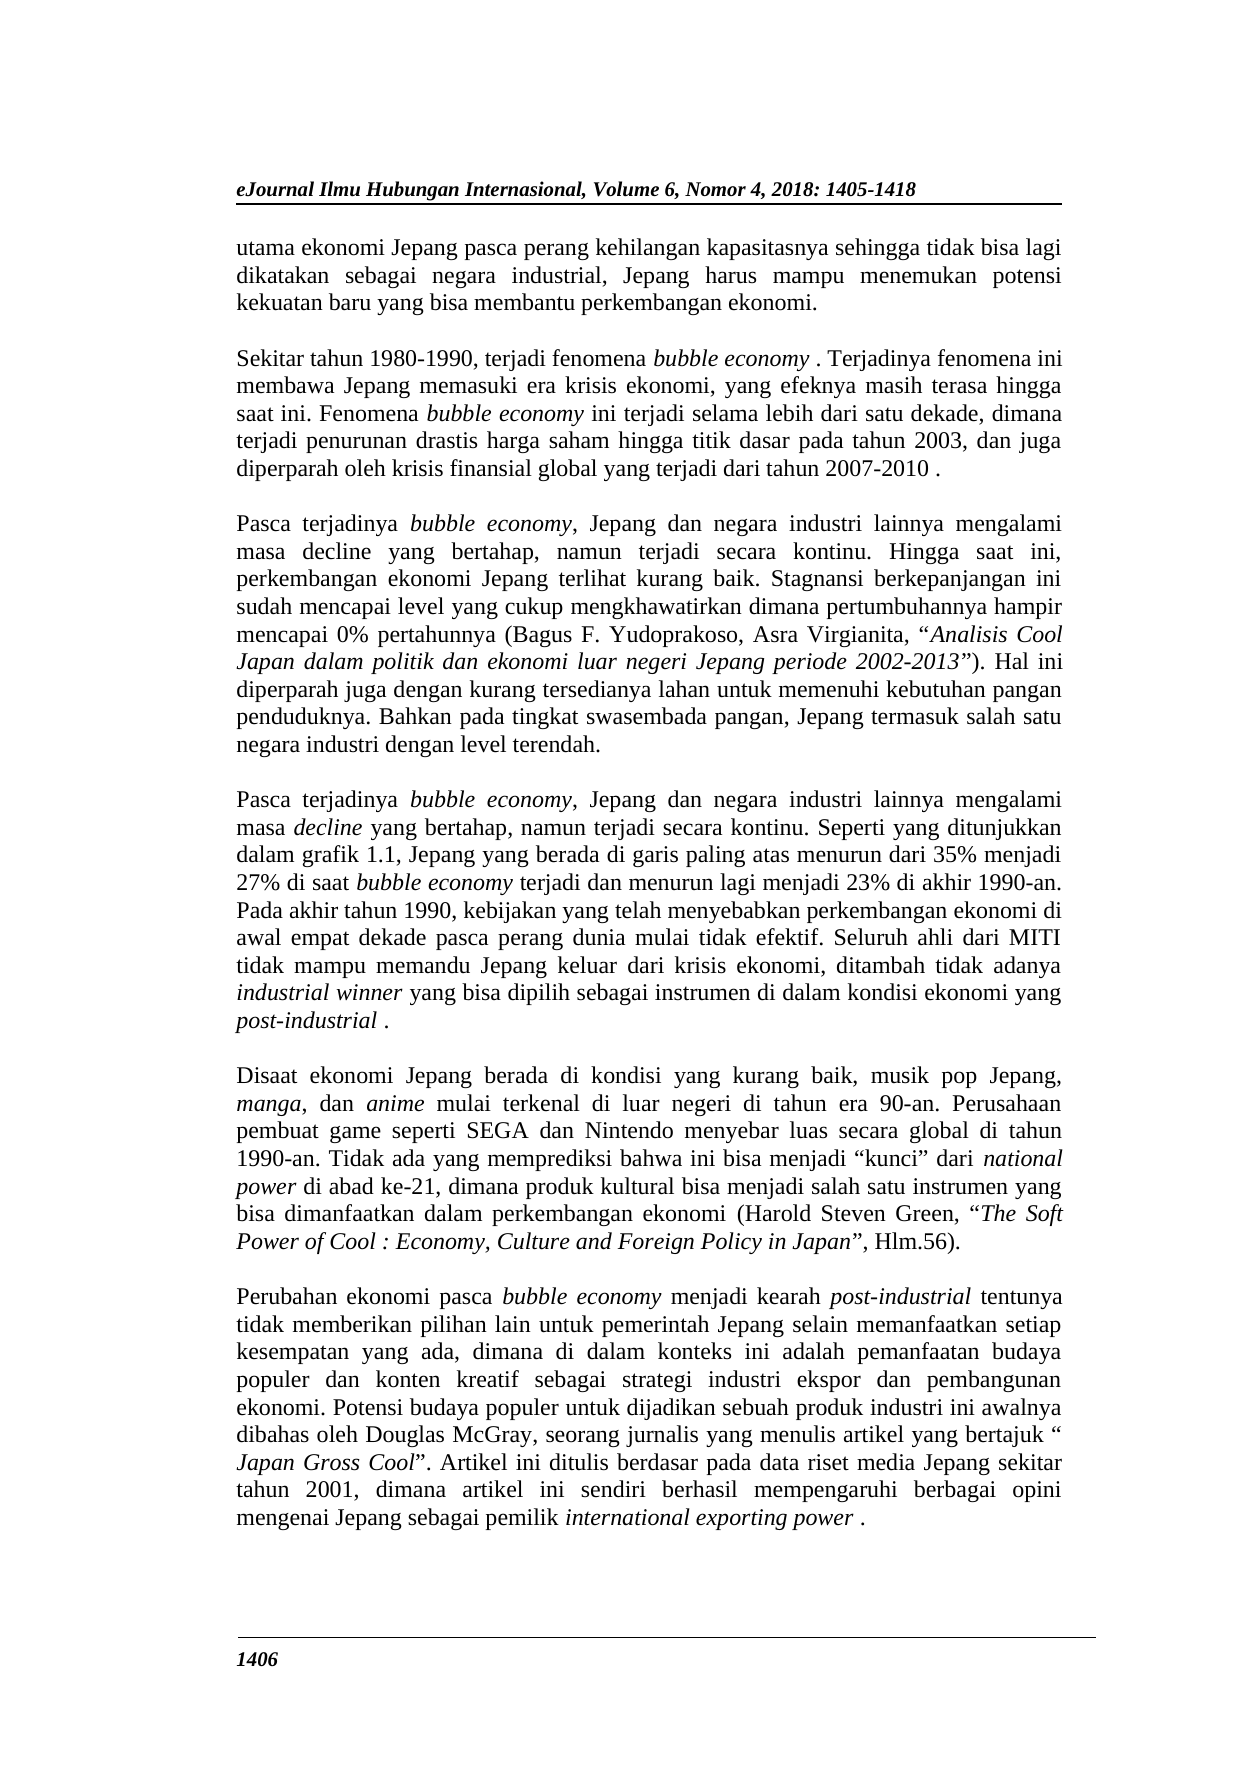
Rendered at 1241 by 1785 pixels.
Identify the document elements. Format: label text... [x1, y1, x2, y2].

text Pasca terjadinya bubble economy, Jepang dan negara industri lainnya mengalami masa decline yang bertahap, namun terjadi secara kontinu. Seperti yang ditunjukkan dalam grafik 1.1, Jepang yang berada di garis paling atas menurun dari 35% menjadi 27% di saat bubble economy terjadi dan menurun lagi menjadi 23% di akhir 1990-an. Pada akhir tahun 1990, kebijakan yang telah menyebabkan perkembangan ekonomi di awal empat dekade pasca perang dunia mulai tidak efektif. Seluruh ahli dari MITI tidak mampu memandu Jepang keluar dari krisis ekonomi, ditambah tidak adanya industrial winner yang bisa dipilih sebagai instrumen di dalam kondisi ekonomi yang post-industrial . [236, 785, 1063, 1034]
text Perubahan ekonomi pasca bubble economy menjadi kearah post-industrial tentunya tidak memberikan pilihan lain untuk pemerintah Jepang selain memanfaatkan setiap kesempatan yang ada, dimana di dalam konteks ini adalah pemanfaatan budaya populer dan konten kreatif sebagai strategi industri ekspor dan pembangunan ekonomi. Potensi budaya populer untuk dijadikan sebuah produk industri ini awalnya dibahas oleh Douglas McGray, seorang jurnalis yang menulis artikel yang bertajuk “ Japan Gross Cool”. Artikel ini ditulis berdasar pada data riset media Jepang sekitar tahun 2001, dimana artikel ini sendiri berhasil mempengaruhi berbagai opini mengenai Jepang sebagai pemilik international exporting power . [236, 1282, 1063, 1531]
text Disaat ekonomi Jepang berada di kondisi yang kurang baik, musik pop Jepang, manga, dan anime mulai terkenal di luar negeri di tahun era 90-an. Perusahaan pembuat game seperti SEGA dan Nintendo menyebar luas secara global di tahun 1990-an. Tidak ada yang memprediksi bahwa ini bisa menjadi “kunci” dari national power di abad ke-21, dimana produk kultural bisa menjadi salah satu instrumen yang bisa dimanfaatkan dalam perkembangan ekonomi (Harold Steven Green, “The Soft Power of Cool : Economy, Culture and Foreign Policy in Japan”, Hlm.56). [236, 1061, 1063, 1254]
text Pasca terjadinya bubble economy, Jepang dan negara industri lainnya mengalami masa decline yang bertahap, namun terjadi secara kontinu. Hingga saat ini, perkembangan ekonomi Jepang terlihat kurang baik. Stagnansi berkepanjangan ini sudah mencapai level yang cukup mengkhawatirkan dimana pertumbuhannya hampir mencapai 0% pertahunnya (Bagus F. Yudoprakoso, Asra Virgianita, “Analisis Cool Japan dalam politik dan ekonomi luar negeri Jepang periode 2002-2013”). Hal ini diperparah juga dengan kurang tersedianya lahan untuk memenuhi kebutuhan pangan penduduknya. Bahkan pada tingkat swasembada pangan, Jepang termasuk salah satu negara industri dengan level terendah. [236, 509, 1063, 758]
text Sekitar tahun 1980-1990, terjadi fenomena bubble economy . Terjadinya fenomena ini membawa Jepang memasuki era krisis ekonomi, yang efeknya masih terasa hingga saat ini. Fenomena bubble economy ini terjadi selama lebih dari satu dekade, dimana terjadi penurunan drastis harga saham hingga titik dasar pada tahun 2003, dan juga diperparah oleh krisis finansial global yang terjadi dari tahun 2007-2010 . [236, 343, 1063, 482]
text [236, 233, 1063, 316]
